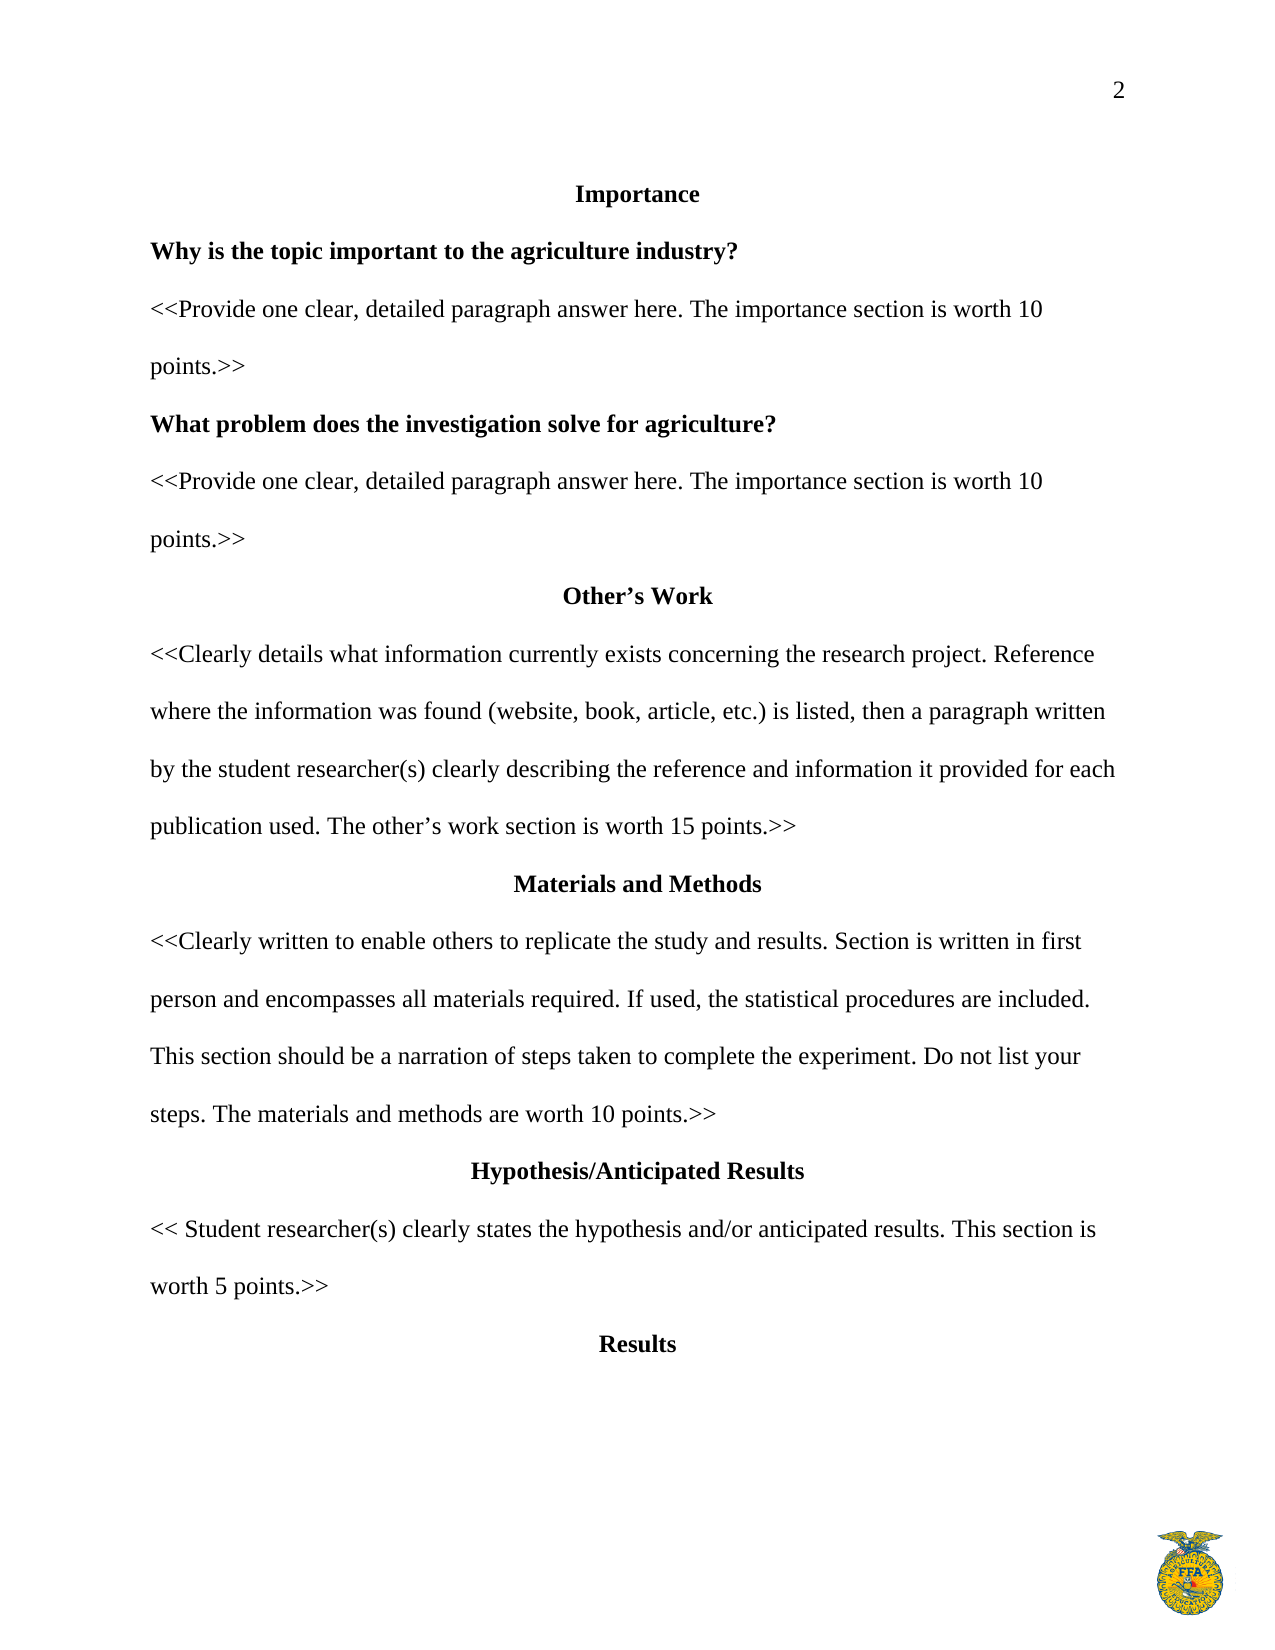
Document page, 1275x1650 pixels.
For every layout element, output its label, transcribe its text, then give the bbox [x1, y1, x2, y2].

text <<Clearly details what information currently exists concerning the research project. Reference where the information was found (website, book, article, etc.) is listed, then a paragraph written by the student researcher(s) clearly describing the reference and information it provided for each publication used. The other’s work section is worth 15 points.>> [150, 639, 1125, 840]
text Why is the topic important to the agriculture industry? [150, 236, 1125, 265]
text <<Provide one clear, detailed paragraph answer here. The importance section is worth 10 points.>> [150, 466, 1125, 552]
text <<Provide one clear, detailed paragraph answer here. The importance section is worth 10 points.>> [150, 294, 1125, 380]
text Results [150, 1329, 1125, 1357]
text Other’s Work [150, 581, 1125, 610]
text <<Clearly written to enable others to replicate the study and results. Section is written in first person and encompasses all materials required. If used, the statistical procedures are included. This section should be a narration of steps taken to complete the experiment. Do not list your steps. The materials and methods are worth 10 points.>> [150, 926, 1125, 1127]
text Importance [150, 179, 1125, 207]
text Hypothesis/Anticipated Results [150, 1156, 1125, 1185]
text << Student researcher(s) clearly states the hypothesis and/or anticipated results. This section is worth 5 points.>> [150, 1214, 1125, 1300]
text What problem does the investigation solve for agriculture? [150, 409, 1125, 437]
text Materials and Methods [150, 869, 1125, 897]
